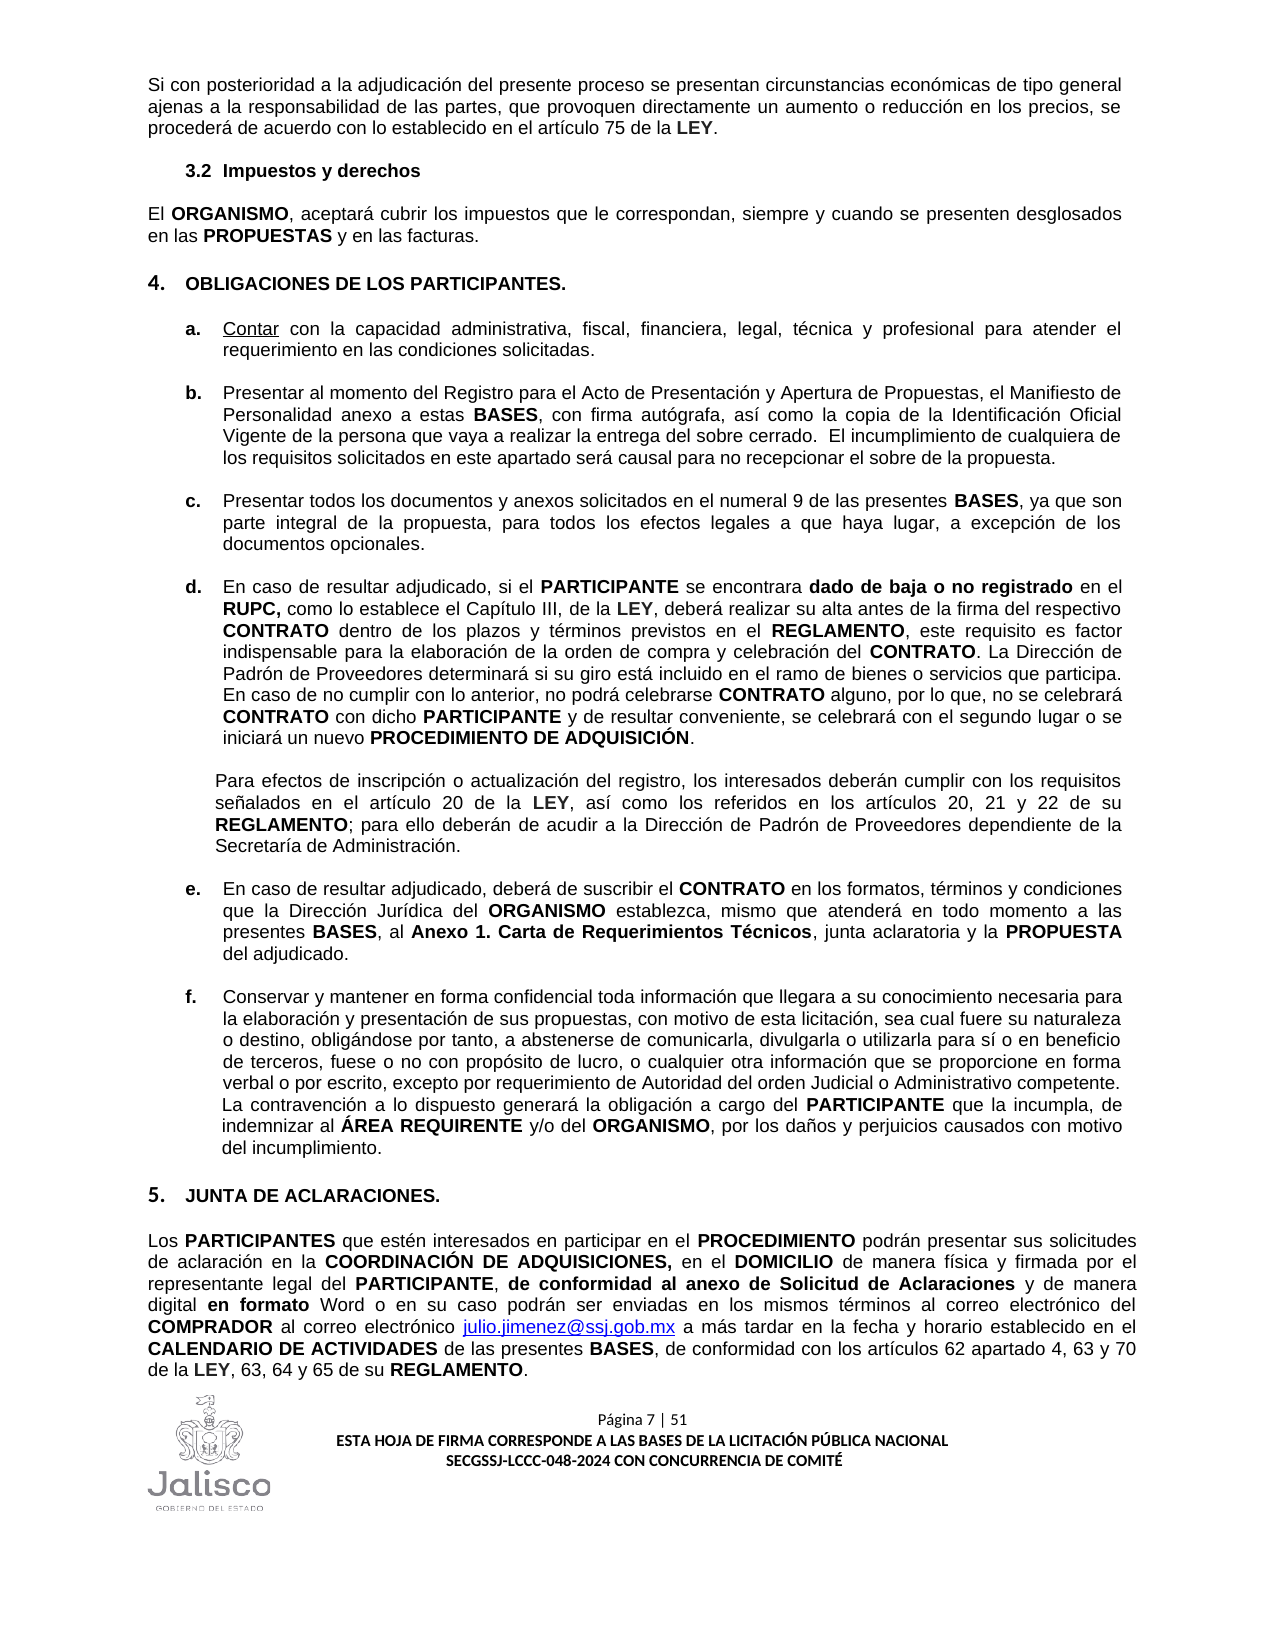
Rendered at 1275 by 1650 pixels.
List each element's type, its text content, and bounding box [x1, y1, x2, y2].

list En caso de resultar adjudicado, si el PARTICIPANTE se encontrara dado de baja o no registrado en el RUPC, como lo establece el Capítulo III, de la LEY, deberá realizar su alta antes de la firma del respectivo CONTRATO dentro de los plazos y términos previstos en el REGLAMENTO, este requisito es factor indispensable para la elaboración de la orden de compra y celebración del CONTRATO. La Dirección de Padrón de Proveedores determinará si su giro está incluido en el ramo de bienes o servicios que participa. En caso de no cumplir con lo anterior, no podrá celebrarse CONTRATO alguno, por lo que, no se celebrará CONTRATO con dicho PARTICIPANTE y de resultar conveniente, se celebrará con el segundo lugar o se iniciará un nuevo PROCEDIMIENTO DE ADQUISICIÓN. [185, 576, 1122, 749]
list Impuestos y derechos [185, 160, 1122, 182]
picture [147, 1395, 271, 1511]
list Contar con la capacidad administrativa, fiscal, financiera, legal, técnica y profesional para atender el requerimiento en las condiciones solicitadas. [185, 317, 1122, 361]
list JUNTA DE ACLARACIONES. [148, 1180, 1122, 1208]
list OBLIGACIONES DE LOS PARTICIPANTES. [148, 268, 1122, 296]
text La contravención a lo dispuesto generará la obligación a cargo del PARTICIPANTE que la incumpla, de indemnizar al ÁREA REQUIRENTE y/o del ORGANISMO, por los daños y perjuicios causados con motivo del incumplimiento. [222, 1094, 1122, 1158]
text Si con posterioridad a la adjudicación del presente proceso se presentan circunstancias económicas de tipo general ajenas a la responsabilidad de las partes, que provoquen directamente un aumento o reducción en los precios, se procederá de acuerdo con lo establecido en el artículo 75 de la LEY. [148, 74, 1122, 138]
list Conservar y mantener en forma confidencial toda información que llegara a su conocimiento necesaria para la elaboración y presentación de sus propuestas, con motivo de esta licitación, sea cual fuere su naturaleza o destino, obligándose por tanto, a abstenerse de comunicarla, divulgarla o utilizarla para sí o en beneficio de terceros, fuese o no con propósito de lucro, o cualquier otra información que se proporcione en forma verbal o por escrito, excepto por requerimiento de Autoridad del orden Judicial o Administrativo competente. [185, 986, 1122, 1094]
text El ORGANISMO, aceptará cubrir los impuestos que le correspondan, siempre y cuando se presenten desglosados en las PROPUESTAS y en las facturas. [148, 203, 1122, 246]
text Los PARTICIPANTES que estén interesados en participar en el PROCEDIMIENTO podrán presentar sus solicitudes de aclaración en la COORDINACIÓN DE ADQUISICIONES, en el DOMICILIO de manera física y firmada por el representante legal del PARTICIPANTE, de conformidad al anexo de Solicitud de Aclaraciones y de manera digital en formato Word o en su caso podrán ser enviadas en los mismos términos al correo electrónico del COMPRADOR al correo electrónico julio.jimenez@ssj.gob.mx a más tardar en la fecha y horario establecido en el CALENDARIO DE ACTIVIDADES de las presentes BASES, de conformidad con los artículos 62 apartado 4, 63 y 70 de la LEY, 63, 64 y 65 de su REGLAMENTO. [148, 1229, 1137, 1381]
list Presentar al momento del Registro para el Acto de Presentación y Apertura de Propuestas, el Manifiesto de Personalidad anexo a estas BASES, con firma autógrafa, así como la copia de la Identificación Oficial Vigente de la persona que vaya a realizar la entrega del sobre cerrado. El incumplimiento de cualquiera de los requisitos solicitados en este apartado será causal para no recepcionar el sobre de la propuesta. [185, 382, 1122, 468]
list Presentar todos los documentos y anexos solicitados en el numeral 9 de las presentes BASES, ya que son parte integral de la propuesta, para todos los efectos legales a que haya lugar, a excepción de los documentos opcionales. [185, 490, 1122, 555]
text Para efectos de inscripción o actualización del registro, los interesados deberán cumplir con los requisitos señalados en el artículo 20 de la LEY, así como los referidos en los artículos 20, 21 y 22 de su REGLAMENTO; para ello deberán de acudir a la Dirección de Padrón de Proveedores dependiente de la Secretaría de Administración. [215, 770, 1122, 857]
list En caso de resultar adjudicado, deberá de suscribir el CONTRATO en los formatos, términos y condiciones que la Dirección Jurídica del ORGANISMO establezca, mismo que atenderá en todo momento a las presentes BASES, al Anexo 1. Carta de Requerimientos Técnicos, junta aclaratoria y la PROPUESTA del adjudicado. [185, 878, 1122, 964]
